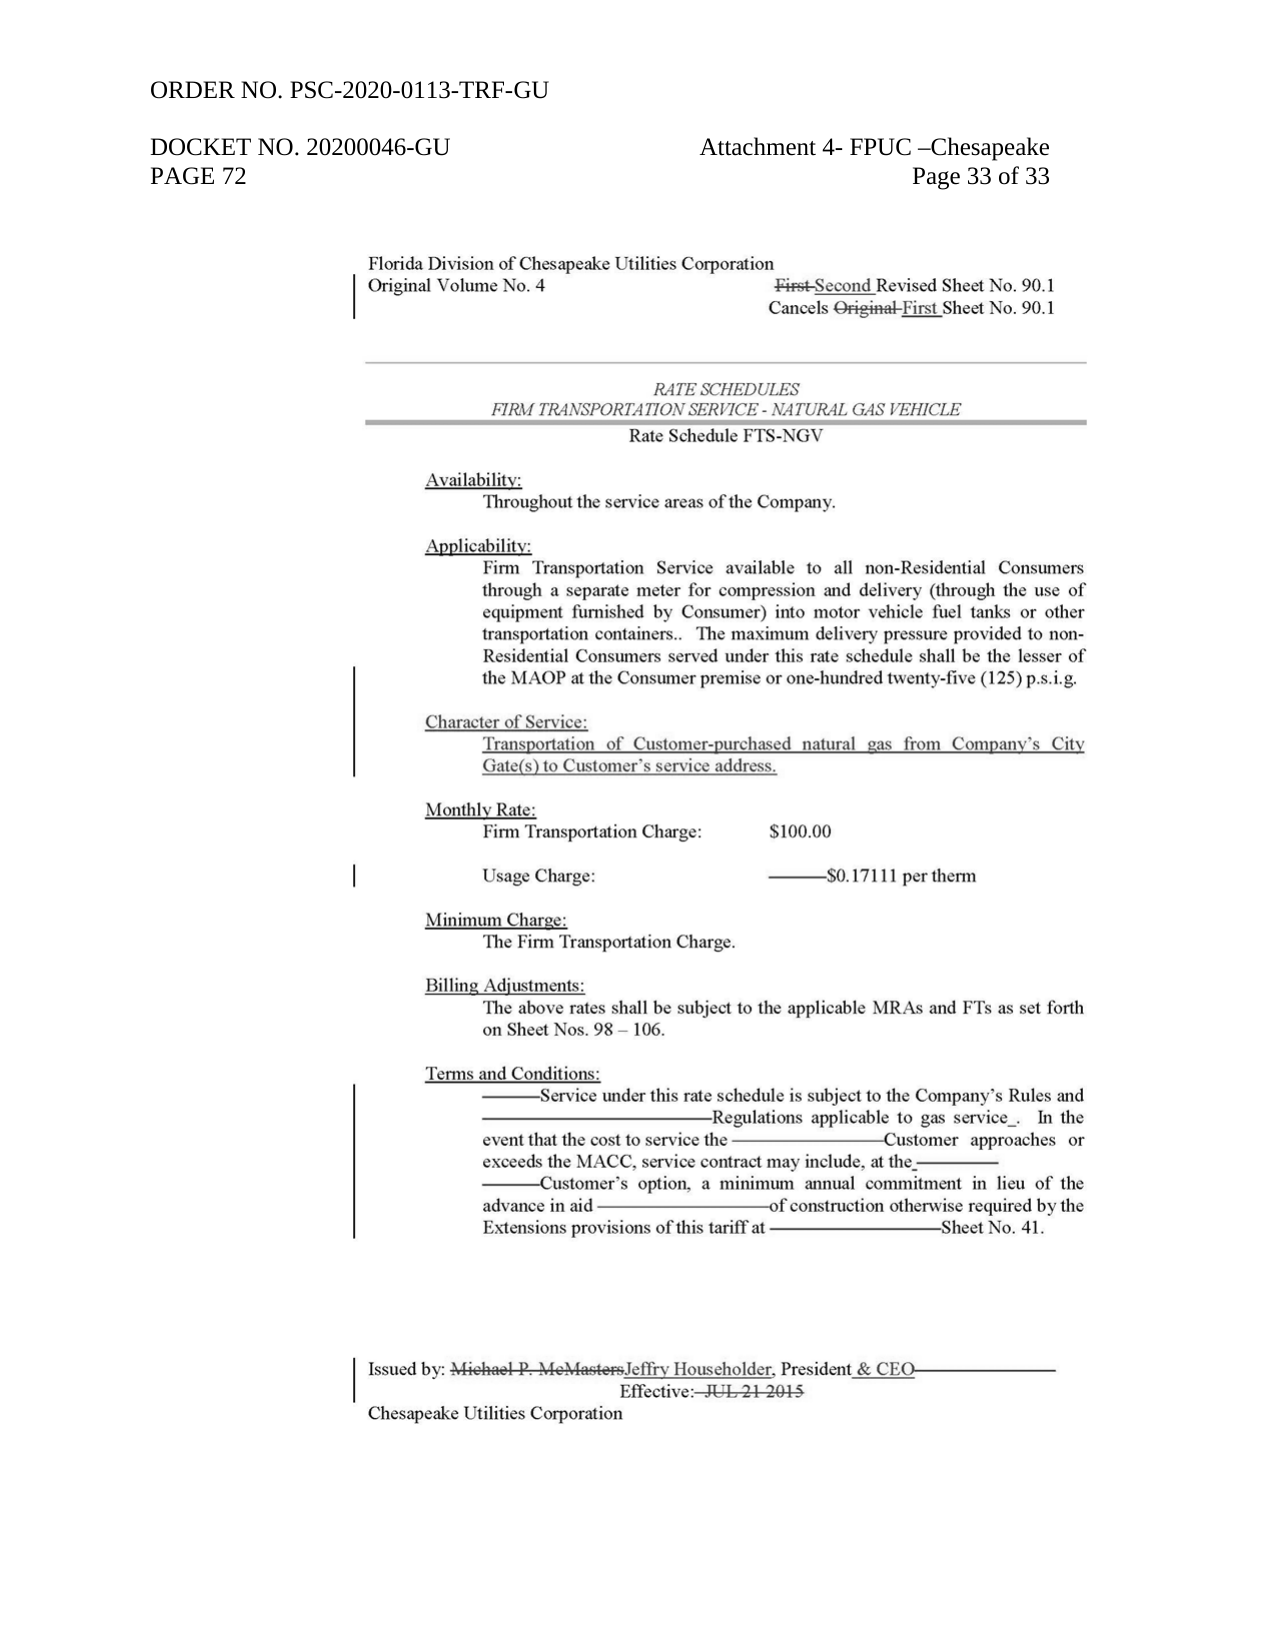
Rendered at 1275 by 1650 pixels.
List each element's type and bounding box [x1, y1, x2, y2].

picture [225, 218, 1199, 1480]
